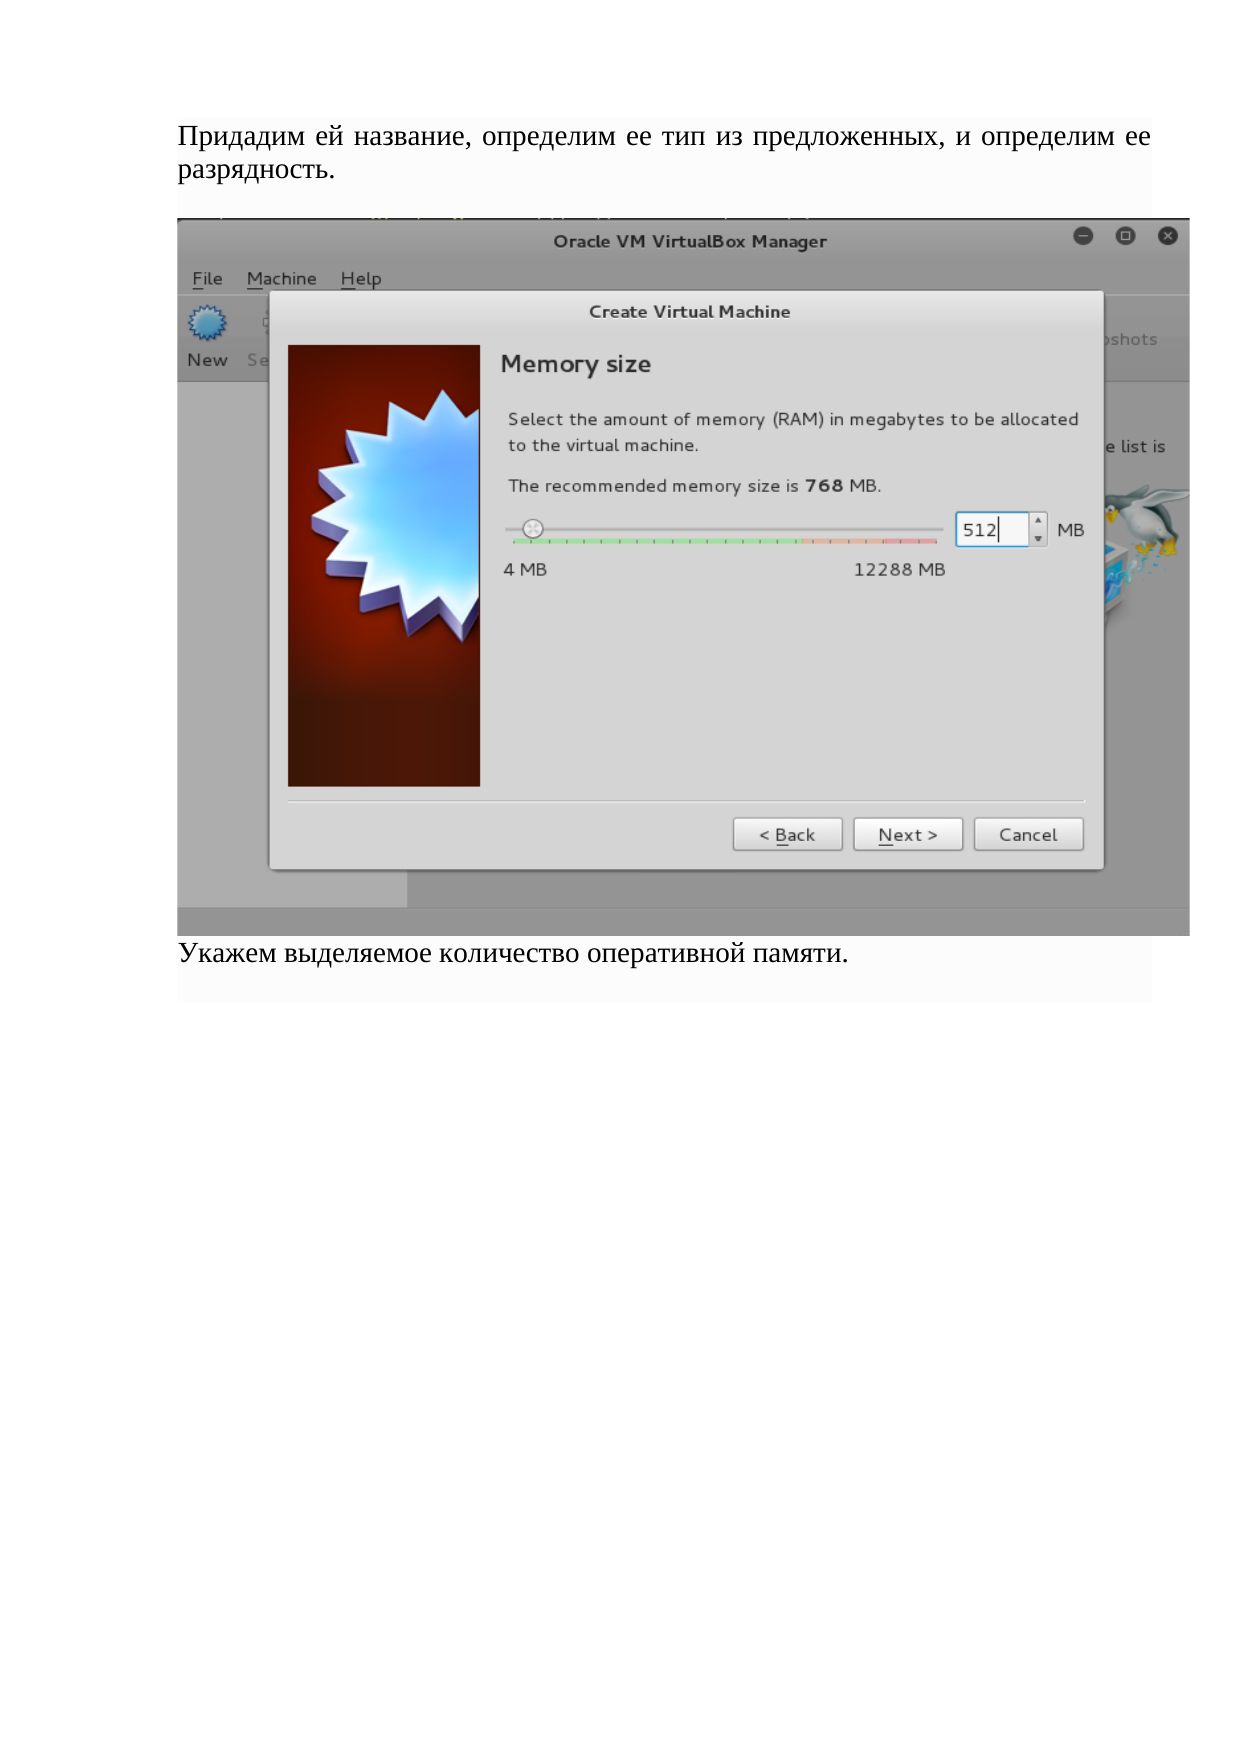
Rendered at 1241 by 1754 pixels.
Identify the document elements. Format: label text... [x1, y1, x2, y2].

text Придадим ей название, определим ее тип из предложенных, и определим ее разрядность. [177, 118, 1152, 185]
text Укажем выделяемое количество оперативной памяти. [177, 936, 1152, 969]
picture [177, 218, 1190, 936]
